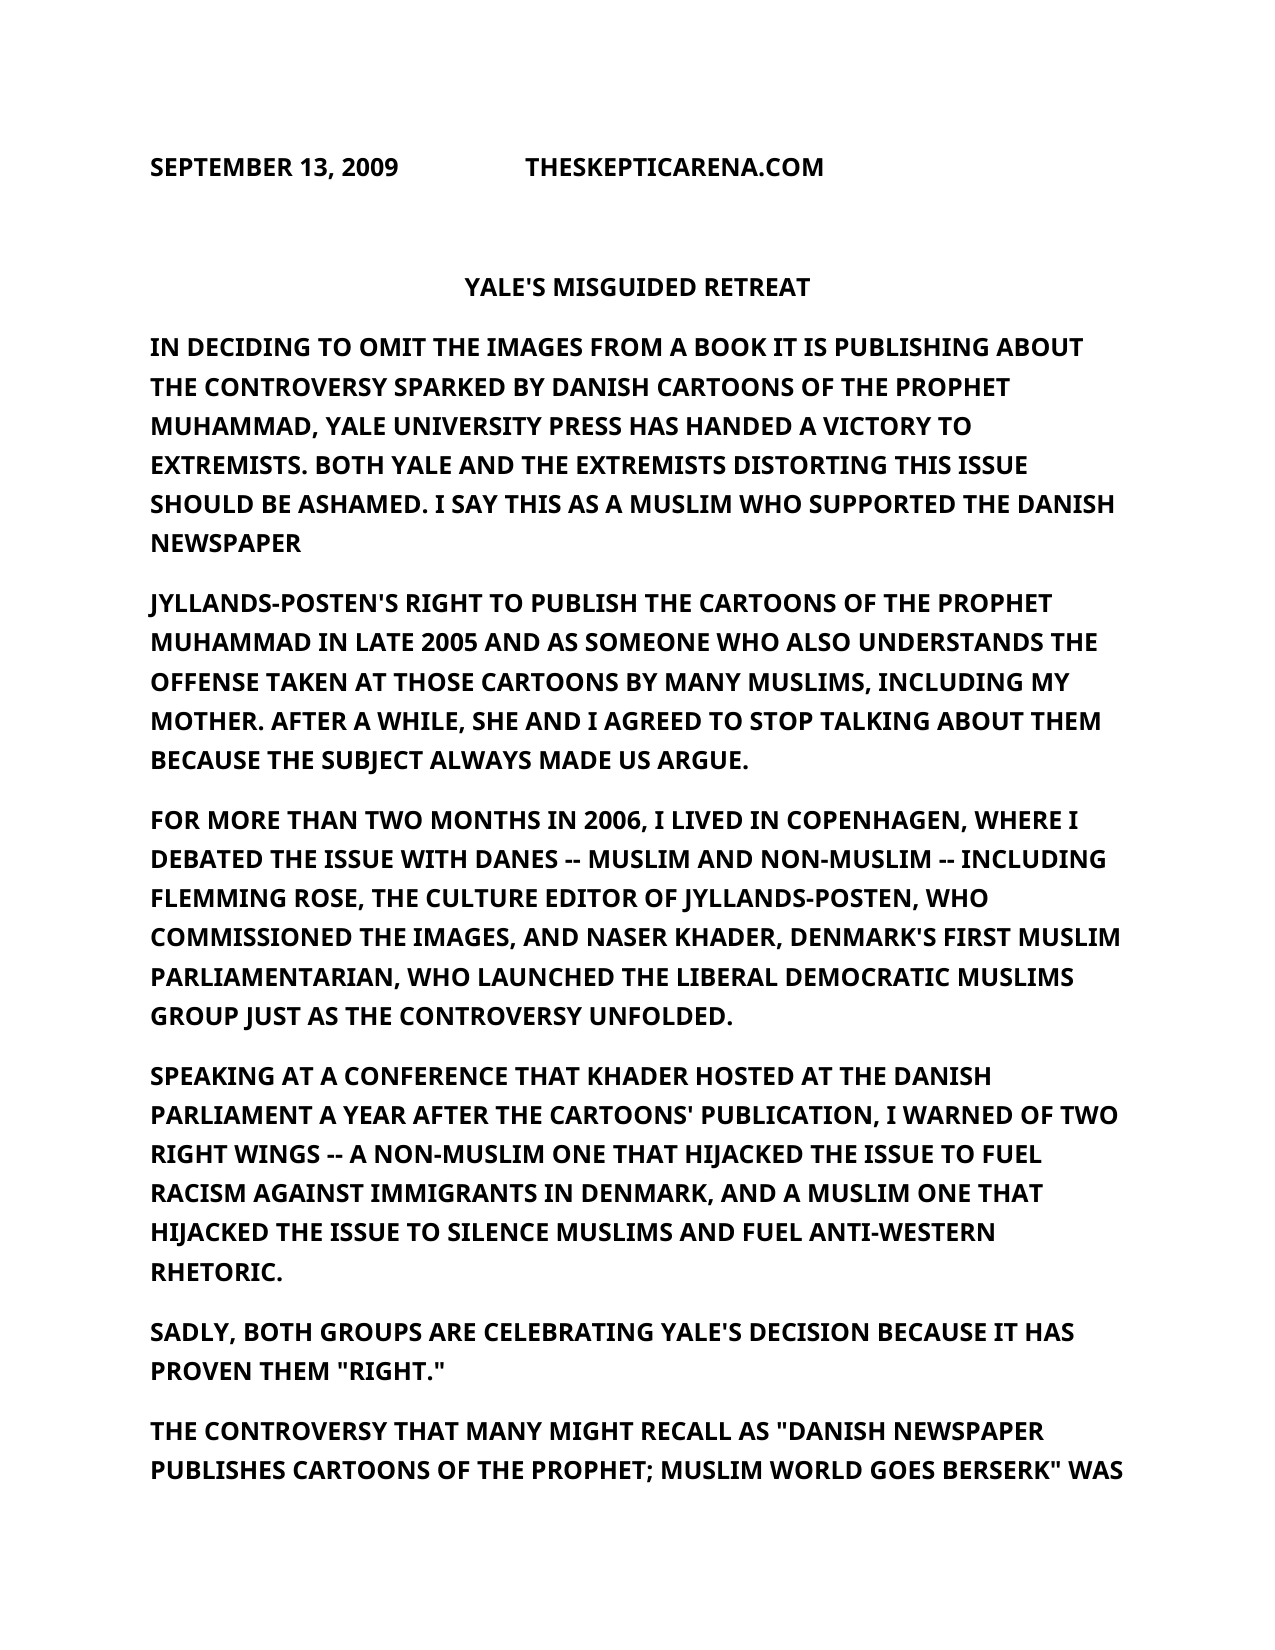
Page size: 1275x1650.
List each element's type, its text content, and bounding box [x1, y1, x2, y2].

text SADLY, BOTH GROUPS ARE CELEBRATING YALE'S DECISION BECAUSE IT HAS PROVEN THEM "RIGHT." [150, 1314, 1125, 1387]
text SPEAKING AT A CONFERENCE THAT KHADER HOSTED AT THE DANISH PARLIAMENT A YEAR AFTER THE CARTOONS' PUBLICATION, I WARNED OF TWO RIGHT WINGS -- A NON-MUSLIM ONE THAT HIJACKED THE ISSUE TO FUEL RACISM AGAINST IMMIGRANTS IN DENMARK, AND A MUSLIM ONE THAT HIJACKED THE ISSUE TO SILENCE MUSLIMS AND FUEL ANTI-WESTERN RHETORIC. [150, 1058, 1125, 1288]
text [150, 1413, 1125, 1487]
text YALE'S MISGUIDED RETREAT [150, 270, 1125, 304]
text JYLLANDS-POSTEN'S RIGHT TO PUBLISH THE CARTOONS OF THE PROPHET MUHAMMAD IN LATE 2005 AND AS SOMEONE WHO ALSO UNDERSTANDS THE OFFENSE TAKEN AT THOSE CARTOONS BY MANY MUSLIMS, INCLUDING MY MOTHER. AFTER A WHILE, SHE AND I AGREED TO STOP TALKING ABOUT THEM BECAUSE THE SUBJECT ALWAYS MADE US ARGUE. [150, 586, 1125, 777]
text SEPTEMBER 13, 2009 THESKEPTICARENA.COM [150, 150, 1125, 184]
text IN DECIDING TO OMIT THE IMAGES FROM A BOOK IT IS PUBLISHING ABOUT THE CONTROVERSY SPARKED BY DANISH CARTOONS OF THE PROPHET MUHAMMAD, YALE UNIVERSITY PRESS HAS HANDED A VICTORY TO EXTREMISTS. BOTH YALE AND THE EXTREMISTS DISTORTING THIS ISSUE SHOULD BE ASHAMED. I SAY THIS AS A MUSLIM WHO SUPPORTED THE DANISH NEWSPAPER [150, 330, 1125, 560]
text FOR MORE THAN TWO MONTHS IN 2006, I LIVED IN COPENHAGEN, WHERE I DEBATED THE ISSUE WITH DANES -- MUSLIM AND NON-MUSLIM -- INCLUDING FLEMMING ROSE, THE CULTURE EDITOR OF JYLLANDS-POSTEN, WHO COMMISSIONED THE IMAGES, AND NASER KHADER, DENMARK'S FIRST MUSLIM PARLIAMENTARIAN, WHO LAUNCHED THE LIBERAL DEMOCRATIC MUSLIMS GROUP JUST AS THE CONTROVERSY UNFOLDED. [150, 802, 1125, 1032]
